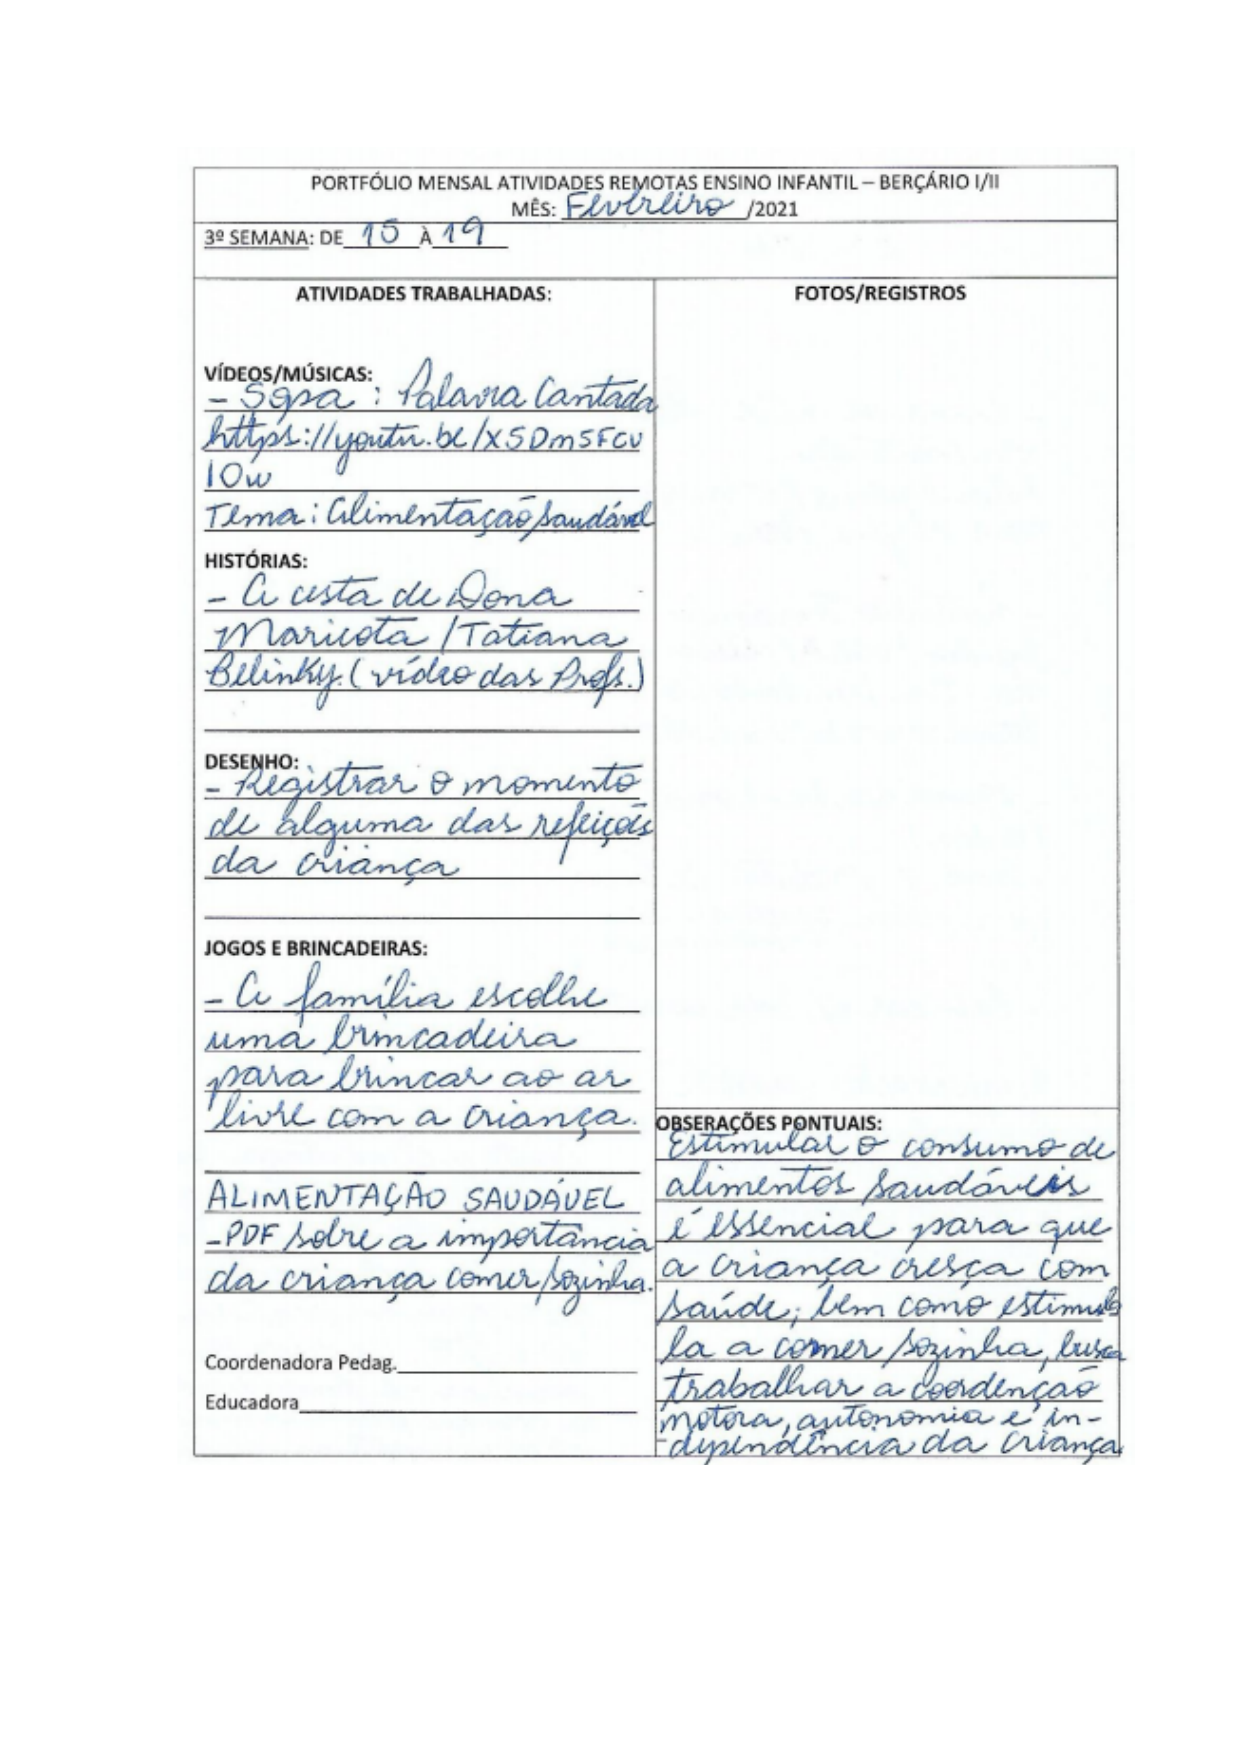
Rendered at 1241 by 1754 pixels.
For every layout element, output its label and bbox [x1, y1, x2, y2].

picture [177, 147, 1135, 1465]
